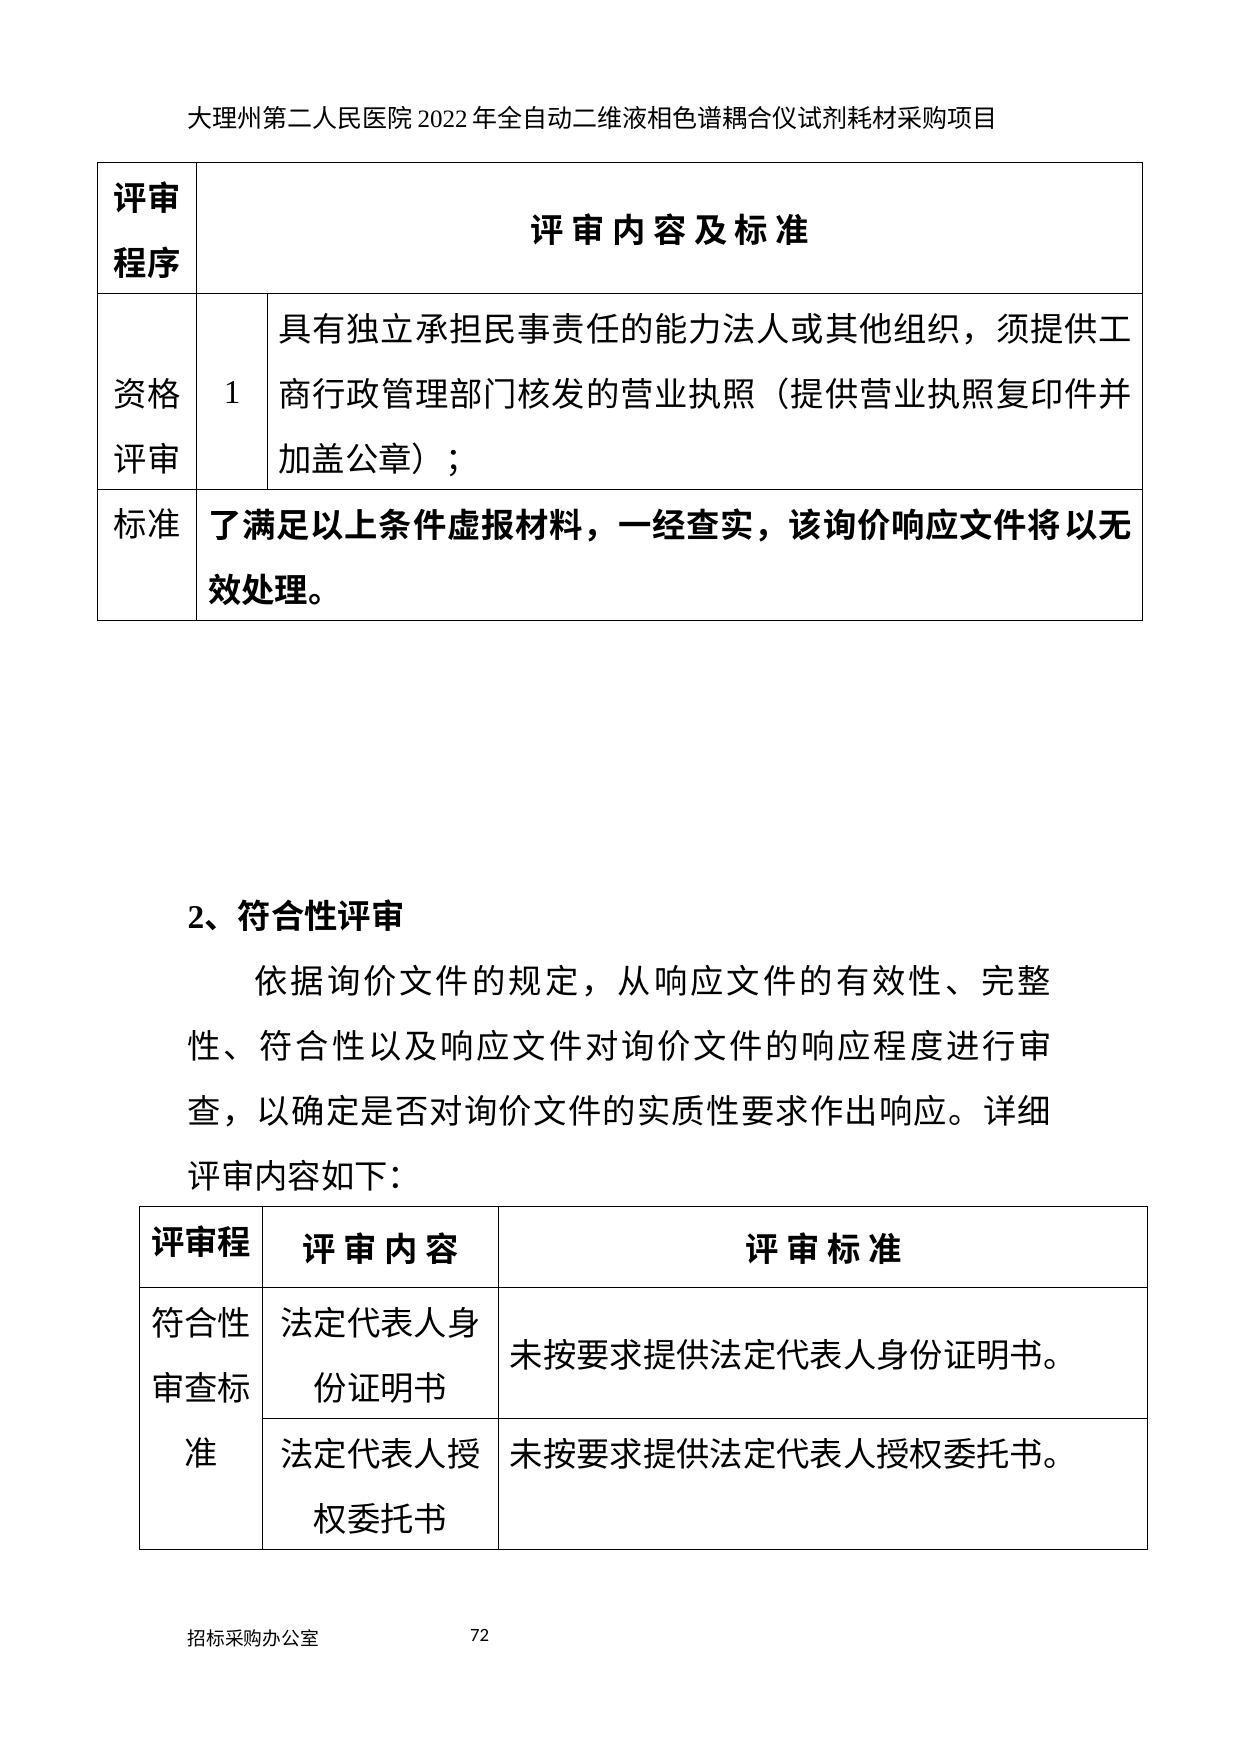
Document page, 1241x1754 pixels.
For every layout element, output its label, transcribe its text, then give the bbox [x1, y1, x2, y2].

table_cell 符合性审查标准 [140, 1288, 262, 1549]
table_cell 法定代表人授权委托书 [263, 1419, 498, 1549]
table_cell 具有独立承担民事责任的能力法人或其他组织，须提供工商行政管理部门核发的营业执照（提供营业执照复印件并加盖公章）； [268, 294, 1142, 489]
table_cell 未按要求提供法定代表人授权委托书。 [499, 1419, 1147, 1549]
table_cell 1 [197, 294, 267, 489]
table_header 评 审 标 准 [499, 1207, 1147, 1287]
table_cell 未按要求提供法定代表人身份证明书。 [499, 1288, 1147, 1418]
table_header 评审程序 [140, 1207, 262, 1287]
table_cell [197, 490, 1142, 620]
table_header 评 审 内 容 及 标 准 [197, 163, 1142, 293]
table_header 评审程序 [98, 163, 196, 293]
subtitle 符合性评审 [187, 881, 1053, 946]
text 依据询价文件的规定，从响应文件的有效性、完整性、符合性以及响应文件对询价文件的响应程度进行审查，以确定是否对询价文件的实质性要求作出响应。详细评审内容如下： [187, 946, 1053, 1206]
table_cell 资格评审标准 [98, 294, 196, 489]
table_header 评 审 内 容 [263, 1207, 498, 1287]
table_cell 资格评审标准 [98, 490, 196, 620]
table_cell 法定代表人身份证明书 [263, 1288, 498, 1418]
